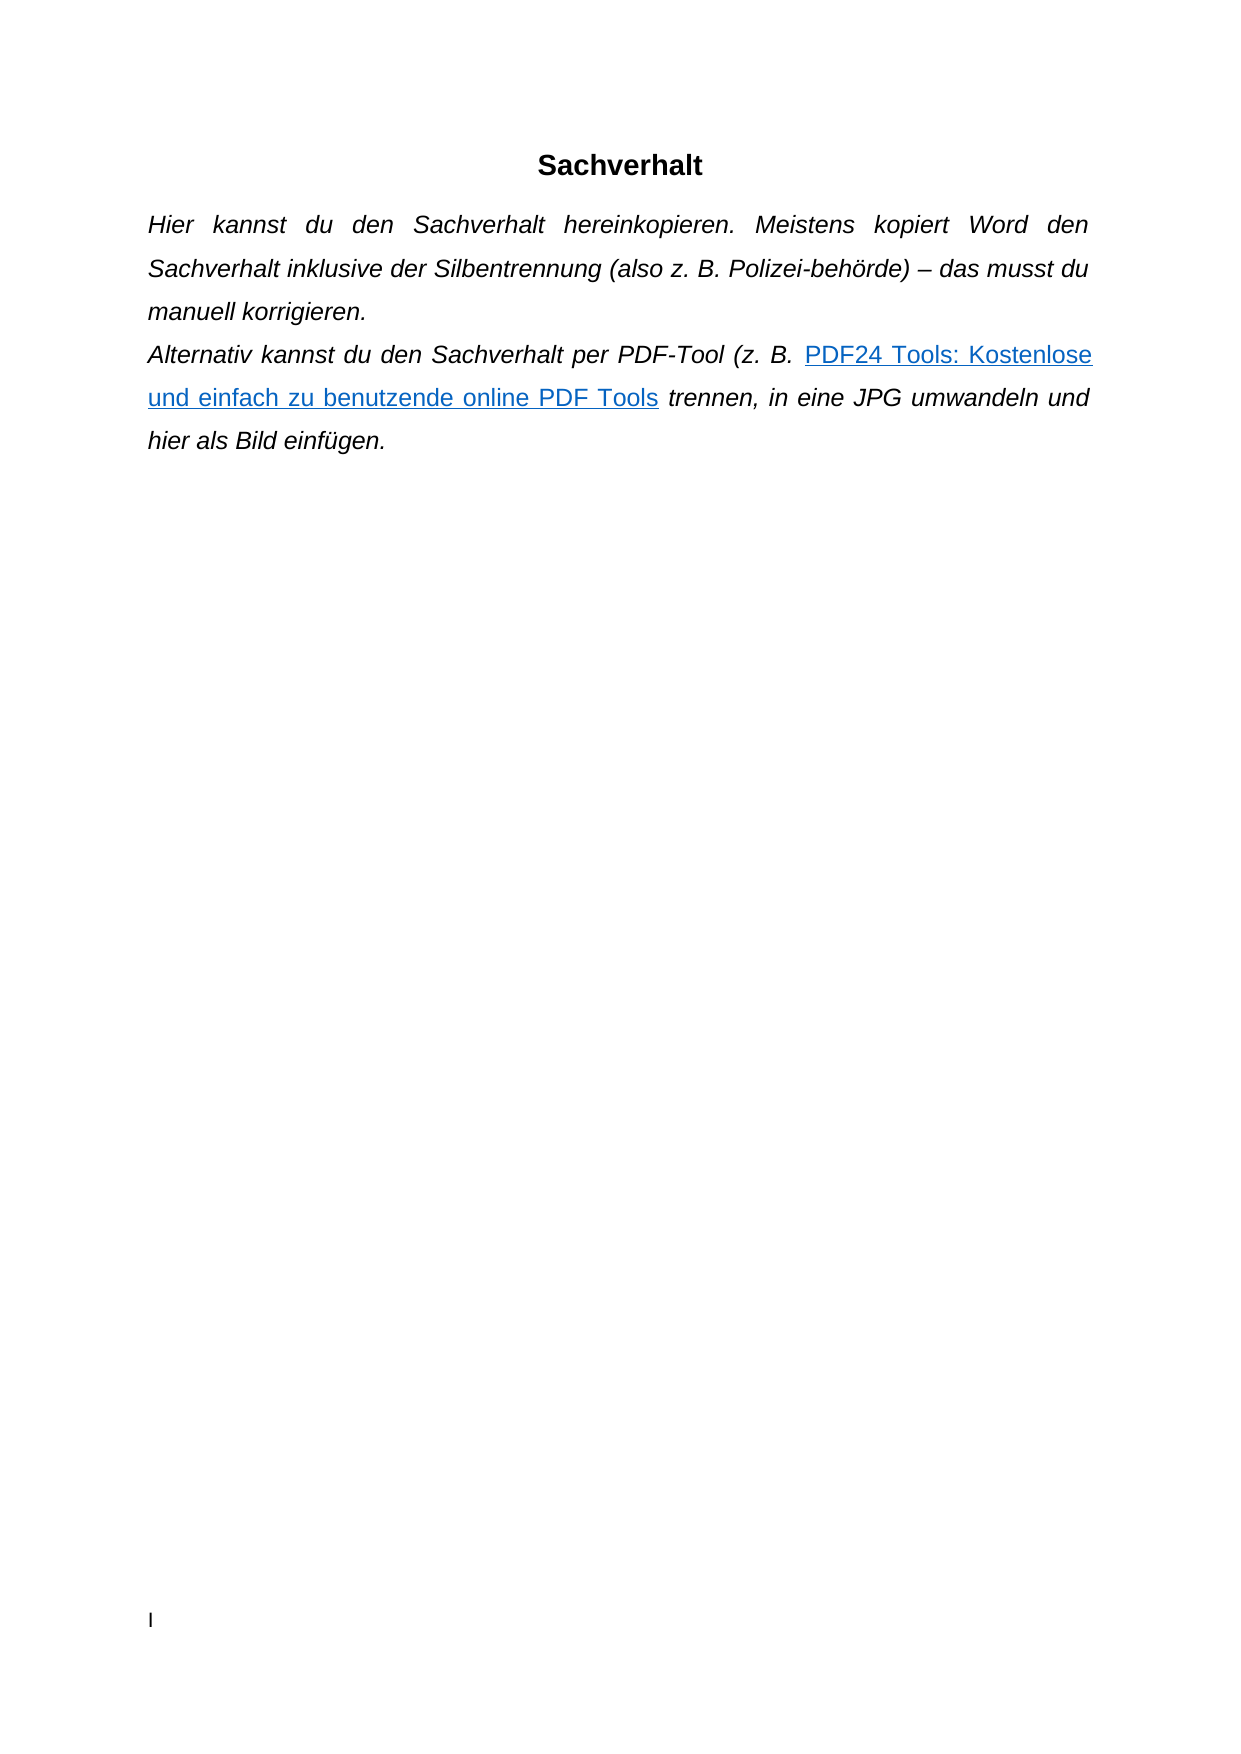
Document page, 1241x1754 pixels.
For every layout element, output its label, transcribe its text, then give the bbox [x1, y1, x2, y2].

text Sachverhalt [148, 148, 1093, 181]
text Hier kannst du den Sachverhalt hereinkopieren. Meistens kopiert Word den Sachverhalt inklusive der Silbentrennung (also z. B. Polizei-behörde) – das musst du manuell korrigieren. [148, 210, 1093, 325]
text Alternativ kannst du den Sachverhalt per PDF-Tool (z. B. PDF24 Tools: Kostenlose und einfach zu benutzende online PDF Tools trennen, in eine JPG umwandeln und hier als Bild einfügen. [148, 340, 1093, 455]
